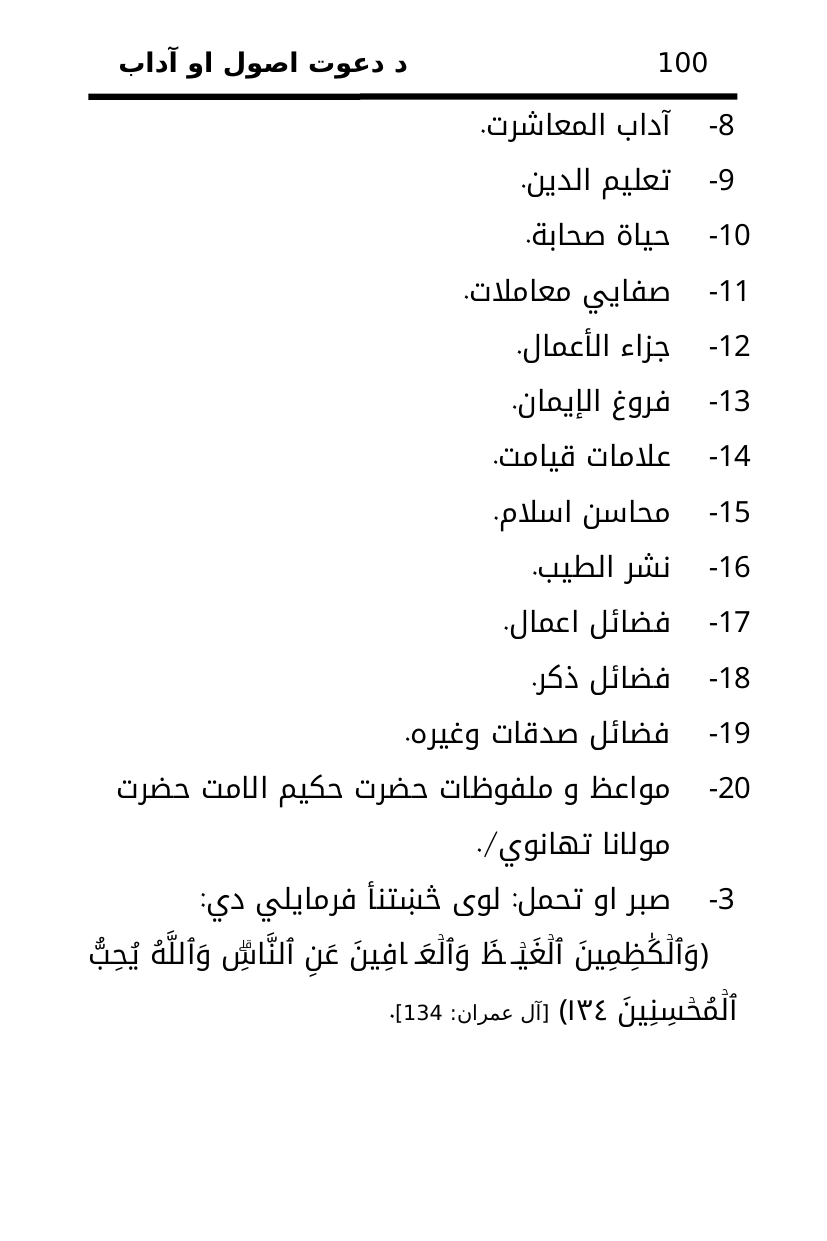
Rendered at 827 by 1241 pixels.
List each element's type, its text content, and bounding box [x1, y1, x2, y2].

list مواعظ و ملفوظات حضرت حكيم الامت حضرت مولانا تهانوي/. [89, 761, 708, 872]
list آداب المعاشرت. [89, 98, 708, 153]
list نشر الطيب. [89, 540, 708, 595]
list صفايي معاملات. [89, 263, 708, 319]
list علامات قيامت. [89, 429, 708, 485]
text ﴿وَٱلۡكَٰظِمِينَ ٱلۡغَيۡظَ وَٱلۡعَافِينَ عَنِ ٱلنَّاسِۗ وَٱللَّهُ يُحِبُّ ٱلۡمُحۡسِنِينَ ١٣٤﴾ [آل عمران: 134]. [89, 927, 738, 1038]
list فروغ الإيمان. [89, 374, 708, 429]
list تعليم الدين. [89, 153, 708, 208]
list صبر او تحمل: لوى څښتنأ فرمايلي دي: [89, 872, 708, 927]
list محاسن اسلام. [89, 485, 708, 540]
list حياة صحابة. [89, 208, 708, 263]
list فضائل اعمال. [89, 595, 708, 651]
list فضائل ذكر. [89, 651, 708, 706]
list فضائل صدقات وغيره. [89, 706, 708, 761]
list جزاء الأعمال. [89, 319, 708, 374]
